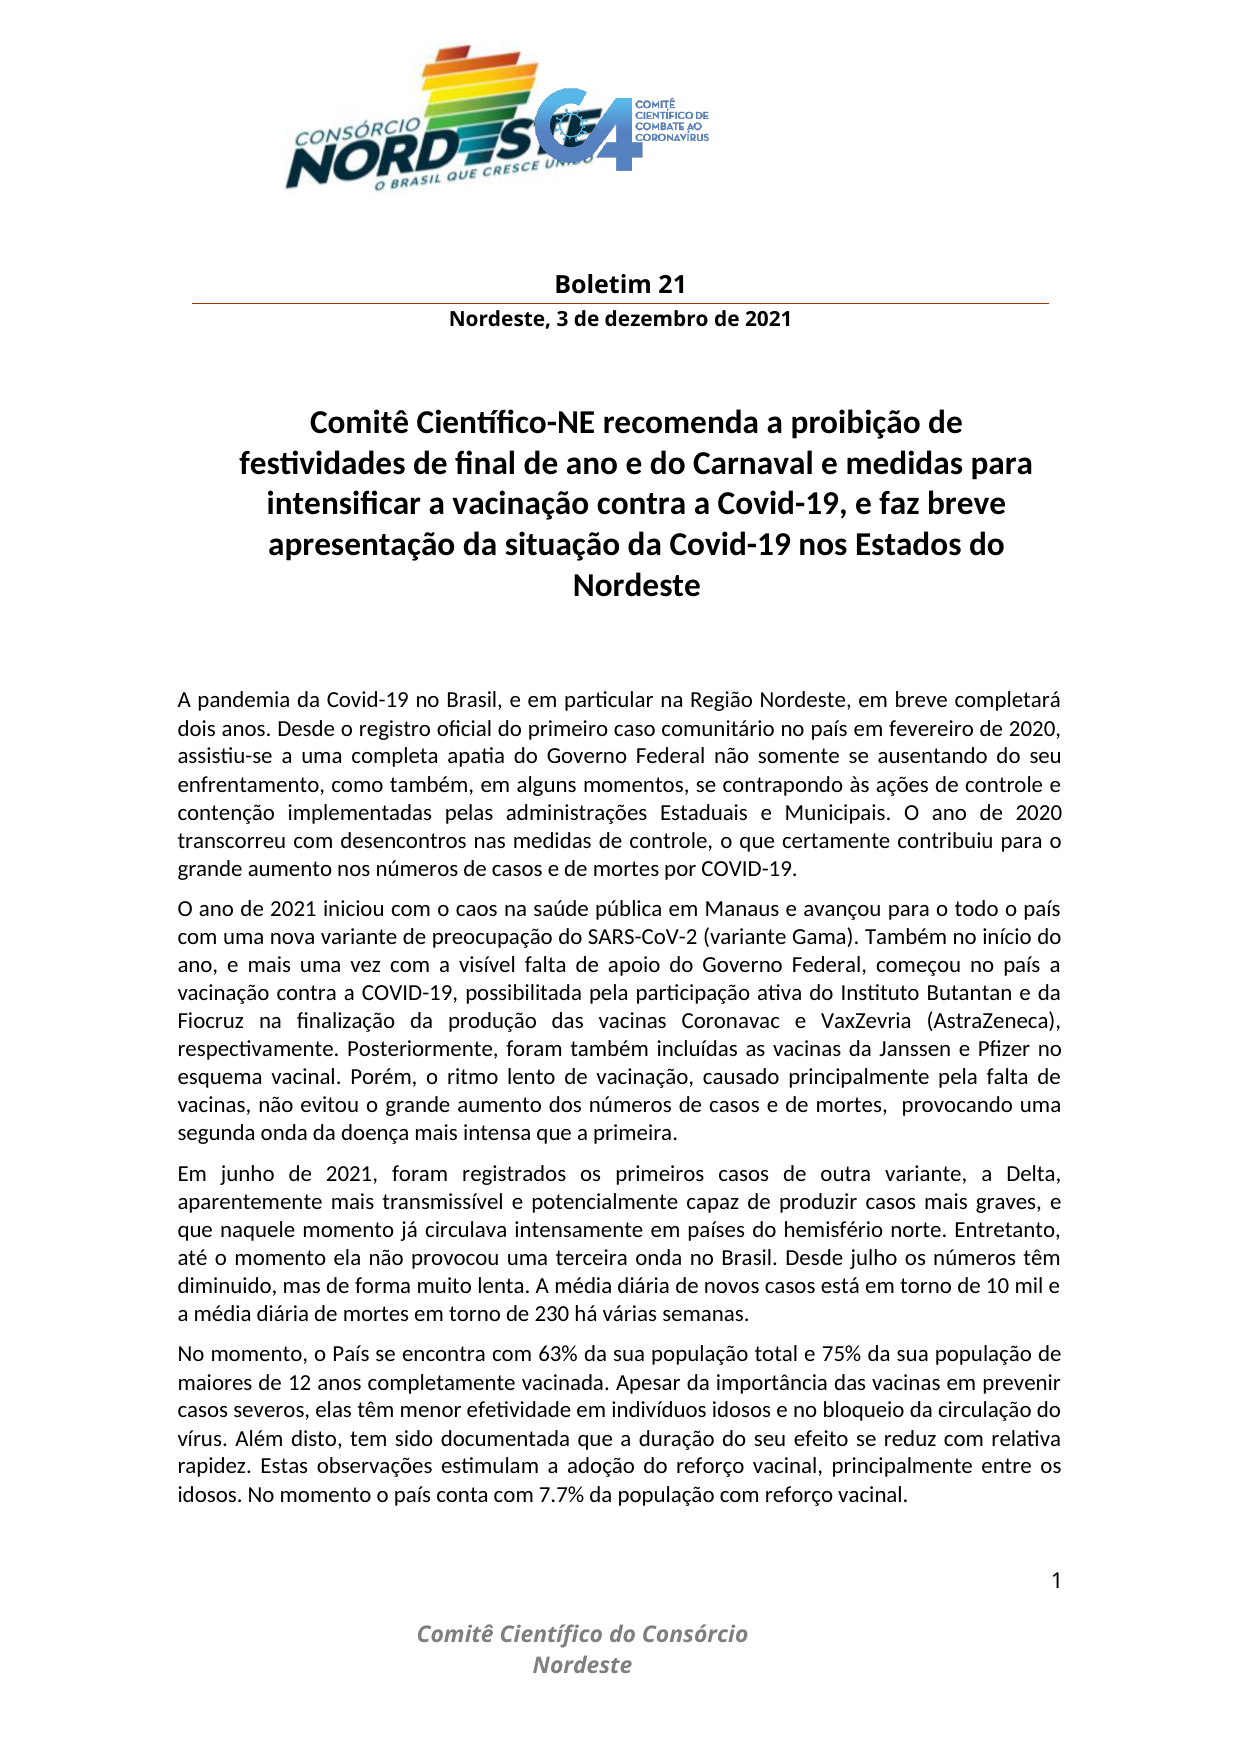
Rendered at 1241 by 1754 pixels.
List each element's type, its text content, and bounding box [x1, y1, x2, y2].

text Comitê Científico-NE recomenda a proibição de festividades de final de ano e do Carnaval e medidas para intensificar a vacinação contra a Covid-19, e faz breve apresentação da situação da Covid-19 nos Estados do Nordeste [224, 401, 1049, 604]
text Em junho de 2021, foram registrados os primeiros casos de outra variante, a Delta, aparentemente mais transmissível e potencialmente capaz de produzir casos mais graves, e que naquele momento já circulava intensamente em países do hemisfério norte. Entretanto, até o momento ela não provocou uma terceira onda no Brasil. Desde julho os números têm diminuido, mas de forma muito lenta. A média diária de novos casos está em torno de 10 mil e a média diária de mortes em torno de 230 há várias semanas. [177, 1159, 1063, 1327]
text No momento, o País se encontra com 63% da sua população total e 75% da sua população de maiores de 12 anos completamente vacinada. Apesar da importância das vacinas em prevenir casos severos, elas têm menor efetividade em indivíduos idosos e no bloqueio da circulação do vírus. Além disto, tem sido documentada que a duração do seu efeito se reduz com relativa rapidez. Estas observações estimulam a adoção do reforço vacinal, principalmente entre os idosos. No momento o país conta com 7.7% da população com reforço vacinal. [177, 1339, 1063, 1508]
text O ano de 2021 iniciou com o caos na saúde pública em Manaus e avançou para o todo o país com uma nova variante de preocupação do SARS-CoV-2 (variante Gama). Também no início do ano, e mais uma vez com a visível falta de apoio do Governo Federal, começou no país a vacinação contra a COVID-19, possibilitada pela participação ativa do Instituto Butantan e da Fiocruz na finalização da produção das vacinas Coronavac e VaxZevria (AstraZeneca), respectivamente. Posteriormente, foram também incluídas as vacinas da Janssen e Pfizer no esquema vacinal. Porém, o ritmo lento de vacinação, causado principalmente pela falta de vacinas, não evitou o grande aumento dos números de casos e de mortes, provocando uma segunda onda da doença mais intensa que a primeira. [177, 894, 1063, 1146]
text A pandemia da Covid-19 no Brasil, e em particular na Região Nordeste, em breve completará dois anos. Desde o registro oficial do primeiro caso comunitário no país em fevereiro de 2020, assistiu-se a uma completa apatia do Governo Federal não somente se ausentando do seu enfrentamento, como também, em alguns momentos, se contrapondo às ações de controle e contenção implementadas pelas administrações Estaduais e Municipais. O ano de 2020 transcorreu com desencontros nas medidas de controle, o que certamente contribuiu para o grande aumento nos números de casos e de mortes por COVID-19. [177, 686, 1063, 882]
picture [502, 139, 519, 151]
subtitle Boletim 21 [192, 267, 1049, 303]
picture [502, 73, 739, 195]
text Nordeste, 3 de dezembro de 2021 [192, 304, 1049, 332]
